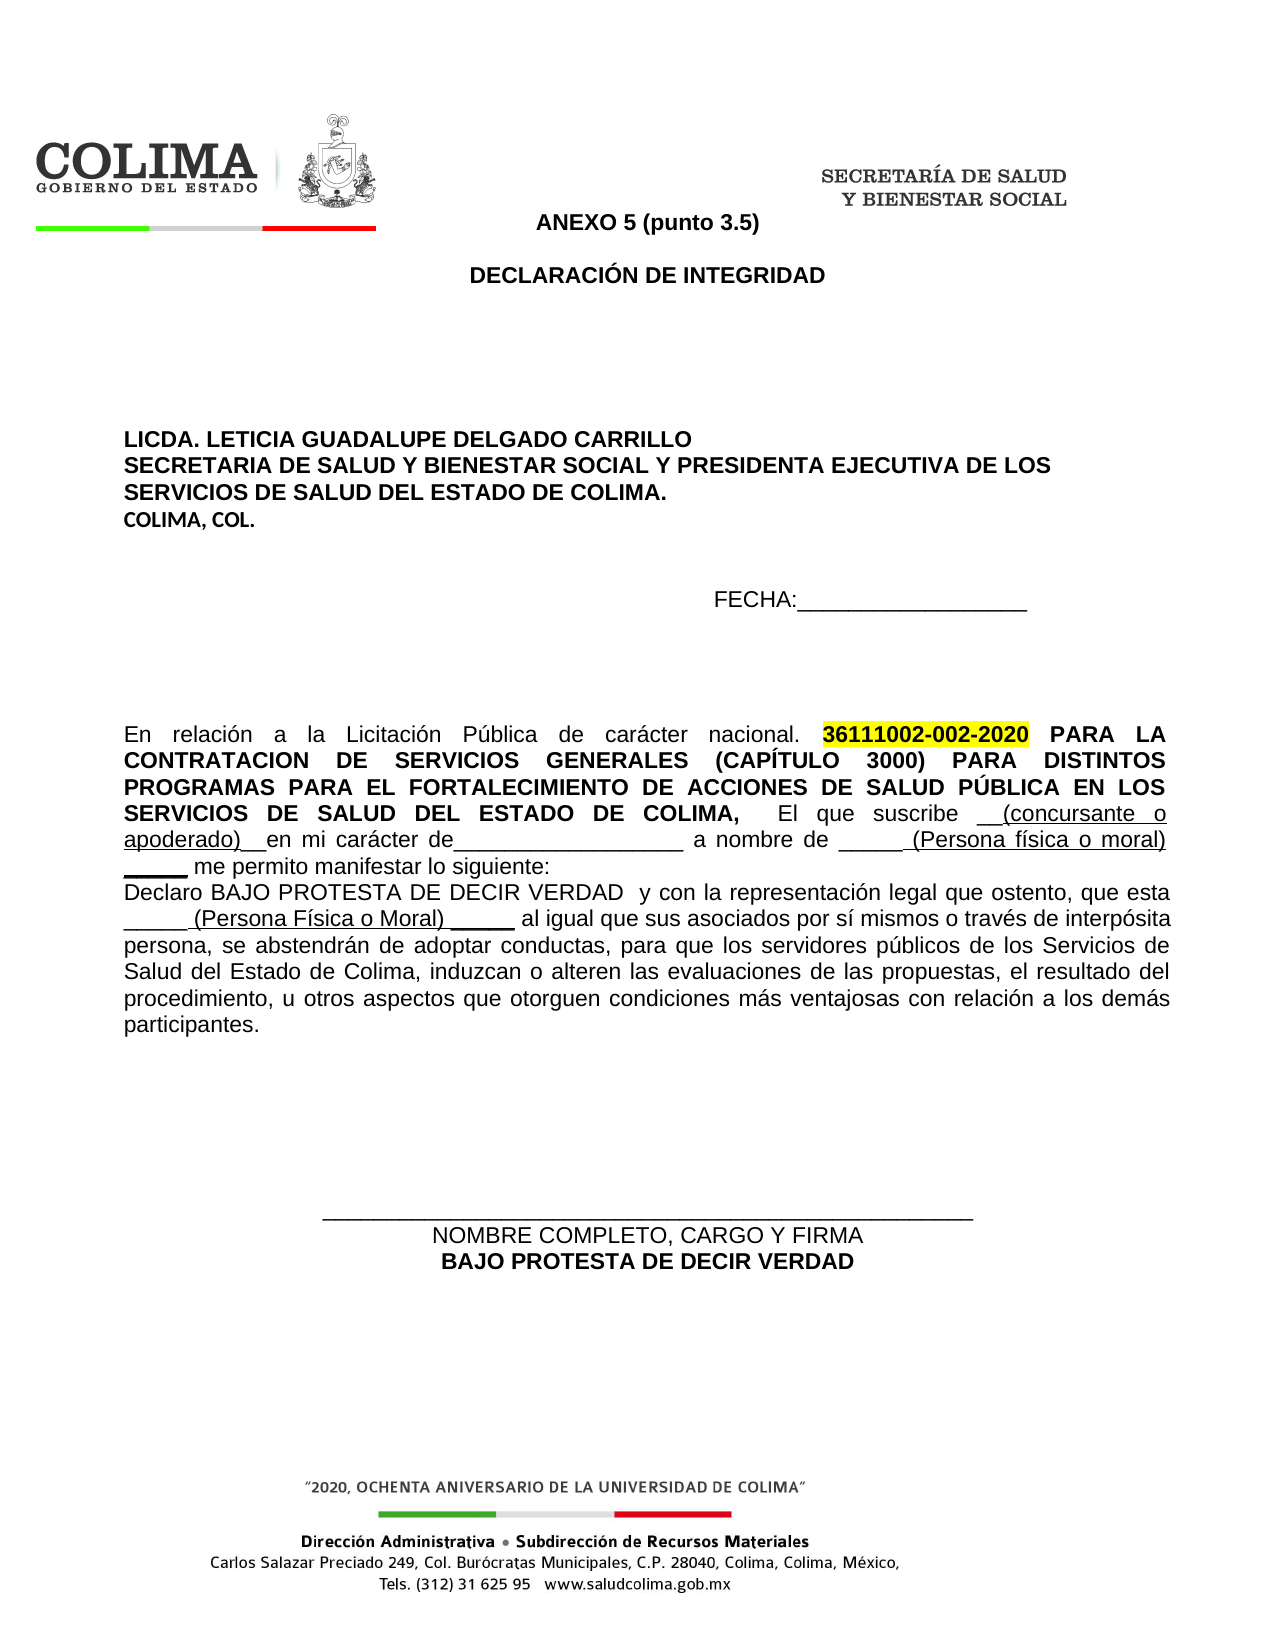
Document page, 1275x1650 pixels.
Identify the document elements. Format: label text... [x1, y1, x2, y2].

text Declaro BAJO PROTESTA DE DECIR VERDAD y con la representación legal que ostento, que esta _____ (Persona Física o Moral) _____ al igual que sus asociados por sí mismos o través de interpósita persona, se abstendrán de adoptar conductas, para que los servidores públicos de los Servicios de Salud del Estado de Colima, induzcan o alteren las evaluaciones de las propuestas, el resultado del procedimiento, u otros aspectos que otorguen condiciones más ventajosas con relación a los demás participantes. [123, 879, 1172, 1037]
text ___________________________________________________ [123, 1195, 1172, 1222]
text ANEXO 5 (punto 3.5) [123, 209, 1172, 235]
text DECLARACIÓN DE INTEGRIDAD [123, 262, 1172, 288]
text En relación a la Licitación Pública de carácter nacional. 36111002-002-2020 PARA LA CONTRATACION DE SERVICIOS GENERALES (CAPÍTULO 3000) PARA DISTINTOS PROGRAMAS PARA EL FORTALECIMIENTO DE ACCIONES DE SALUD PÚBLICA EN LOS SERVICIOS DE SALUD DEL ESTADO DE COLIMA, El que suscribe __(concursante o apoderado)__en mi carácter de__________________ a nombre de _____ (Persona física o moral) _____ me permito manifestar lo siguiente: [123, 721, 1166, 879]
subtitle LICDA. LETICIA GUADALUPE DELGADO CARRILLO [123, 426, 1172, 452]
text BAJO PROTESTA DE DECIR VERDAD [123, 1248, 1172, 1274]
subtitle SECRETARIA DE SALUD Y BIENESTAR SOCIAL Y PRESIDENTA EJECUTIVA DE LOS SERVICIOS DE SALUD DEL ESTADO DE COLIMA. [123, 452, 1172, 505]
picture [0, 29, 1184, 255]
text FECHA:__________________ [640, 586, 1172, 612]
text NOMBRE COMPLETO, CARGO Y FIRMA [123, 1222, 1172, 1248]
text COLIMA, COL. [123, 505, 1172, 533]
picture [0, 1462, 1194, 1622]
